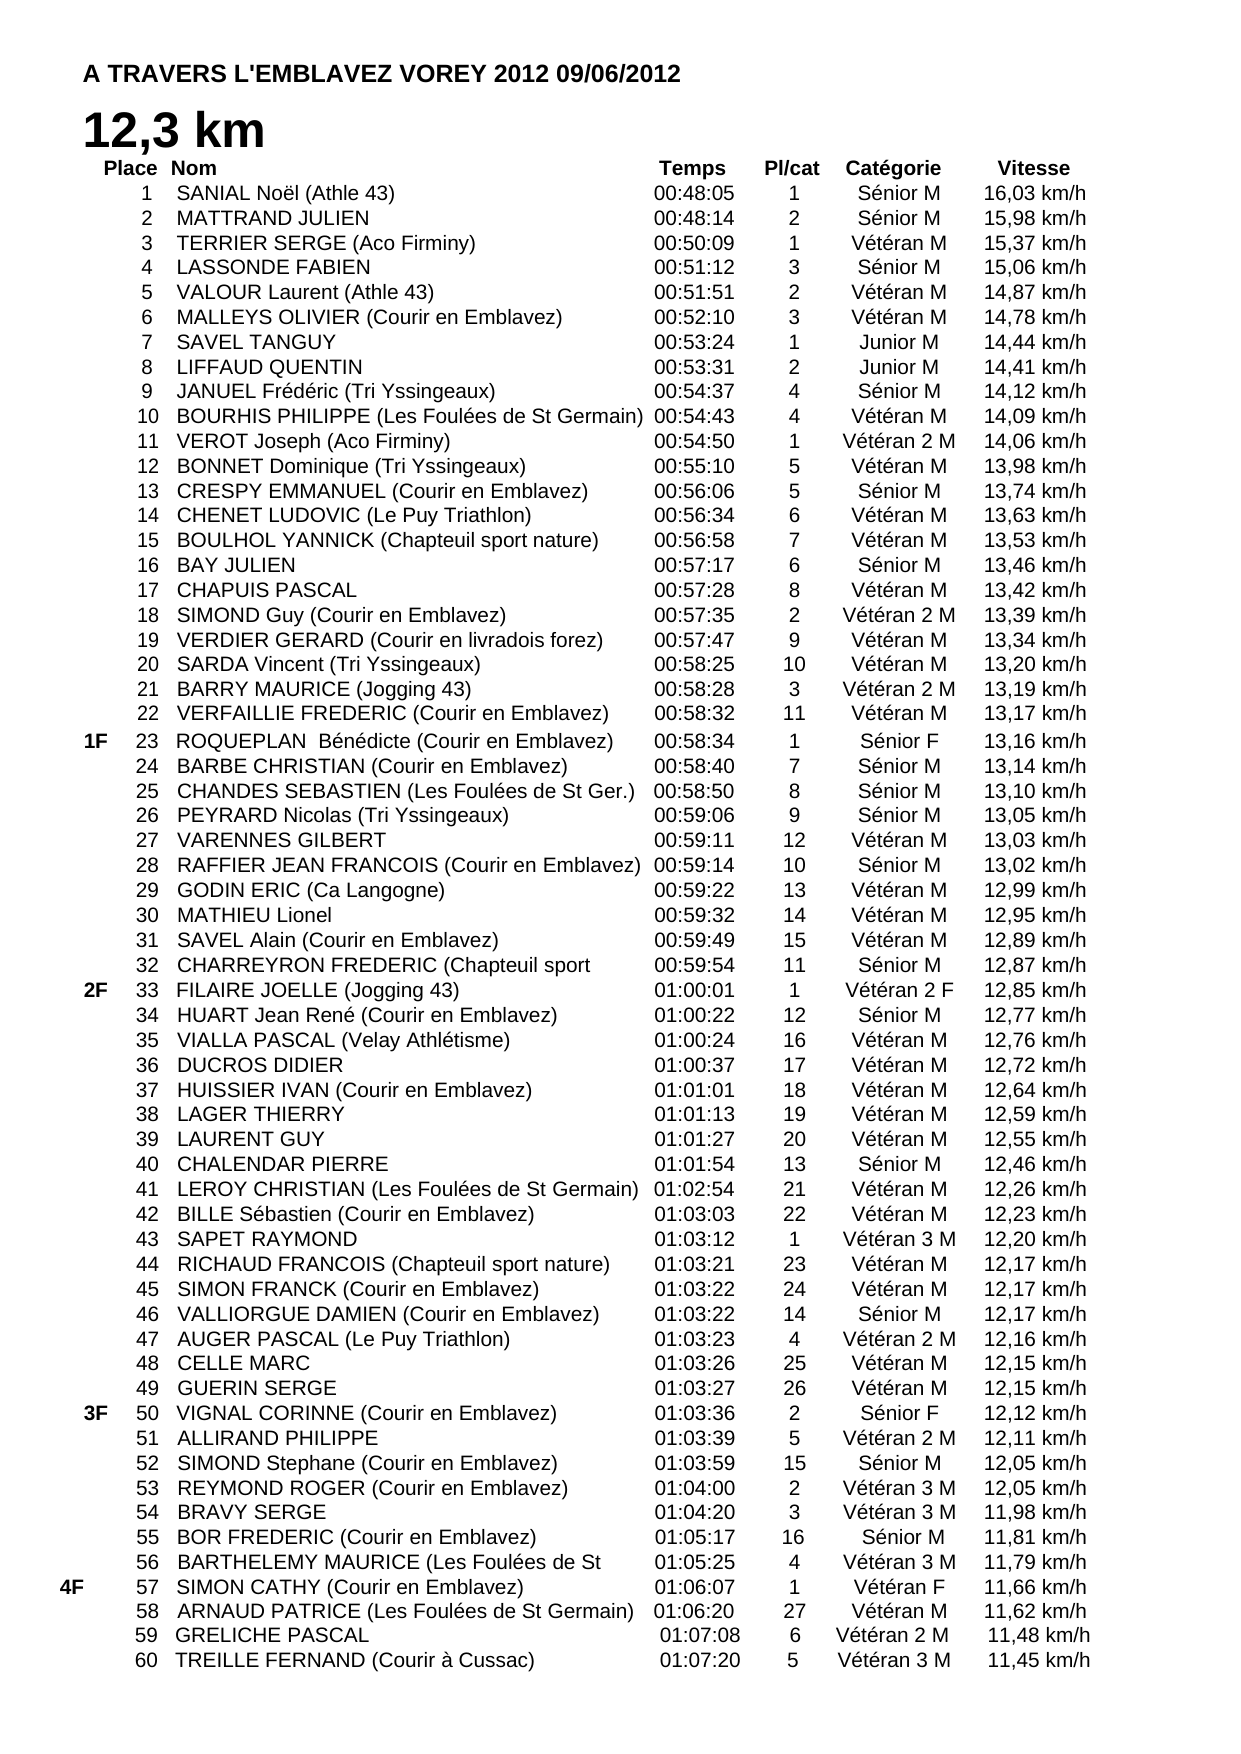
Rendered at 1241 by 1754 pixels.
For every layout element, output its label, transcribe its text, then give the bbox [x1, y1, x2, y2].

table_cell 3 [750, 679, 831, 703]
table_cell Sénior M [831, 182, 969, 207]
table_cell 00:56:06 [649, 480, 749, 505]
table_cell BOULHOL YANNICK (Chapteuil sport nature) [165, 530, 649, 554]
table_cell 12 [98, 455, 164, 480]
table_cell 5 [750, 480, 831, 505]
table_cell 00:57:35 [649, 604, 749, 629]
text 3F 50 VIGNAL CORINNE (Courir en Emblavez) 01:03:36 2 Sénior F 12,12 km/h [84, 1400, 1105, 1424]
table_cell 00:54:50 [649, 430, 749, 455]
table_cell BONNET Dominique (Tri Yssingeaux) [165, 455, 649, 480]
list BARTHELEMY MAURICE (Les Foulées de St 01:05:25 4 Vétéran 3 M 11,79 km/h [136, 1550, 1105, 1574]
table_cell SIMOND Guy (Courir en Emblavez) [165, 604, 649, 629]
table_cell 15,06 km/h [970, 257, 1092, 281]
list SIMON FRANCK (Courir en Emblavez) 01:03:22 24 Vétéran M 12,17 km/h [136, 1276, 1105, 1300]
text 4F 57 SIMON CATHY (Courir en Emblavez) 01:06:07 1 Vétéran F 11,66 km/h [59, 1575, 1105, 1599]
list SAVEL Alain (Courir en Emblavez) 00:59:49 15 Vétéran M 12,89 km/h [136, 928, 1105, 952]
table_cell 14,09 km/h [970, 406, 1092, 430]
table_cell 6 [750, 505, 831, 529]
table_cell 18 [98, 604, 164, 629]
table_cell 00:51:12 [649, 257, 749, 281]
table_cell 4 [98, 257, 164, 281]
table_cell Junior M [831, 356, 969, 381]
table_cell Vétéran M [831, 281, 969, 306]
table_cell 22 [98, 703, 164, 727]
table_cell 20 [98, 654, 164, 678]
table_cell VERDIER GERARD (Courir en livradois forez) [165, 629, 649, 653]
table_cell 5 [98, 281, 164, 306]
list MATHIEU Lionel 00:59:32 14 Vétéran M 12,95 km/h [136, 903, 1105, 927]
table_cell 13,53 km/h [970, 530, 1092, 554]
list TREILLE FERNAND (Courir à Cussac) 01:07:20 5 Vétéran 3 M 11,45 km/h [134, 1648, 1105, 1672]
table_cell VERFAILLIE FREDERIC (Courir en Emblavez) [165, 703, 649, 727]
table_cell 9 [750, 629, 831, 653]
table_cell 10 [750, 654, 831, 678]
table_cell 00:56:34 [649, 505, 749, 529]
table_cell 00:57:17 [649, 554, 749, 579]
table_header Pl/cat [750, 158, 831, 182]
table_cell VEROT Joseph (Aco Firminy) [165, 430, 649, 455]
table_cell Sénior M [831, 554, 969, 579]
table_cell 15,37 km/h [970, 232, 1092, 257]
table_cell 16,03 km/h [970, 182, 1092, 207]
table_cell 11 [750, 703, 831, 727]
table_cell Vétéran M [831, 703, 969, 727]
table_cell 2 [750, 207, 831, 232]
table_cell Vétéran M [831, 406, 969, 430]
table_cell 2 [750, 604, 831, 629]
list LEROY CHRISTIAN (Les Foulées de St Germain) 01:02:54 21 Vétéran M 12,26 km/h [136, 1177, 1105, 1201]
table_cell 3 [750, 257, 831, 281]
table_cell Sénior M [831, 207, 969, 232]
table_cell 13,17 km/h [970, 703, 1092, 727]
table_cell TERRIER SERGE (Aco Firminy) [165, 232, 649, 257]
table_cell Vétéran M [831, 579, 969, 604]
table_cell 13,34 km/h [970, 629, 1092, 653]
table_cell 00:48:05 [649, 182, 749, 207]
table_cell Sénior M [831, 257, 969, 281]
table_cell 10 [98, 406, 164, 430]
list GODIN ERIC (Ca Langogne) 00:59:22 13 Vétéran M 12,99 km/h [136, 878, 1105, 902]
list BARBE CHRISTIAN (Courir en Emblavez) 00:58:40 7 Sénior M 13,14 km/h [135, 753, 1105, 777]
table_cell 16 [98, 554, 164, 579]
table_cell CRESPY EMMANUEL (Courir en Emblavez) [165, 480, 649, 505]
list REYMOND ROGER (Courir en Emblavez) 01:04:00 2 Vétéran 3 M 12,05 km/h [136, 1475, 1105, 1499]
table_cell 00:57:47 [649, 629, 749, 653]
table_cell 1 [750, 430, 831, 455]
table_cell 11 [98, 430, 164, 455]
table_cell 1 [750, 232, 831, 257]
table_cell 00:50:09 [649, 232, 749, 257]
table_cell VALOUR Laurent (Athle 43) [165, 281, 649, 306]
table_cell 17 [98, 579, 164, 604]
table_cell Junior M [831, 331, 969, 356]
table_cell 00:54:37 [649, 381, 749, 406]
table_cell LIFFAUD QUENTIN [165, 356, 649, 381]
table_cell 14,87 km/h [970, 281, 1092, 306]
table_cell 1 [750, 182, 831, 207]
list SAPET RAYMOND 01:03:12 1 Vétéran 3 M 12,20 km/h [136, 1227, 1105, 1251]
table_header Catégorie [831, 158, 969, 182]
table_cell JANUEL Frédéric (Tri Yssingeaux) [165, 381, 649, 406]
text 2F 33 FILAIRE JOELLE (Jogging 43) 01:00:01 1 Vétéran 2 F 12,85 km/h [83, 978, 1105, 1002]
table_cell 2 [98, 207, 164, 232]
table_cell 00:56:58 [649, 530, 749, 554]
table_header Nom [165, 158, 649, 182]
table_cell SARDA Vincent (Tri Yssingeaux) [165, 654, 649, 678]
table_cell 3 [750, 306, 831, 331]
table_cell 15 [98, 530, 164, 554]
table_cell 4 [750, 381, 831, 406]
table_cell 7 [98, 331, 164, 356]
table_cell Vétéran 2 M [831, 679, 969, 703]
table_cell 13,74 km/h [970, 480, 1092, 505]
table_cell 13,20 km/h [970, 654, 1092, 678]
table_cell 13,19 km/h [970, 679, 1092, 703]
list SIMOND Stephane (Courir en Emblavez) 01:03:59 15 Sénior M 12,05 km/h [136, 1450, 1105, 1474]
table_cell Vétéran M [831, 306, 969, 331]
table_cell 1 [750, 331, 831, 356]
table_cell CHENET LUDOVIC (Le Puy Triathlon) [165, 505, 649, 529]
table_cell 13,98 km/h [970, 455, 1092, 480]
list ARNAUD PATRICE (Les Foulées de St Germain) 01:06:20 27 Vétéran M 11,62 km/h [136, 1600, 1105, 1624]
table_cell 00:58:32 [649, 703, 749, 727]
table_cell 14,12 km/h [970, 381, 1092, 406]
table_cell Vétéran M [831, 629, 969, 653]
table_cell 00:55:10 [649, 455, 749, 480]
list AUGER PASCAL (Le Puy Triathlon) 01:03:23 4 Vétéran 2 M 12,16 km/h [136, 1326, 1105, 1350]
table_cell Sénior M [831, 381, 969, 406]
table_cell CHAPUIS PASCAL [165, 579, 649, 604]
table_cell 19 [98, 629, 164, 653]
table_cell 00:57:28 [649, 579, 749, 604]
list BOR FREDERIC (Courir en Emblavez) 01:05:17 16 Sénior M 11,81 km/h [136, 1525, 1105, 1549]
table_cell 14,44 km/h [970, 331, 1092, 356]
table_cell 21 [98, 679, 164, 703]
table_cell 15,98 km/h [970, 207, 1092, 232]
table_cell 00:53:31 [649, 356, 749, 381]
list LAGER THIERRY 01:01:13 19 Vétéran M 12,59 km/h [136, 1102, 1105, 1126]
table_cell 1 [98, 182, 164, 207]
table_cell MALLEYS OLIVIER (Courir en Emblavez) [165, 306, 649, 331]
list DUCROS DIDIER 01:00:37 17 Vétéran M 12,72 km/h [136, 1052, 1105, 1076]
table_cell Vétéran M [831, 530, 969, 554]
list PEYRARD Nicolas (Tri Yssingeaux) 00:59:06 9 Sénior M 13,05 km/h [136, 803, 1105, 827]
table_cell 13,39 km/h [970, 604, 1092, 629]
list RAFFIER JEAN FRANCOIS (Courir en Emblavez) 00:59:14 10 Sénior M 13,02 km/h [136, 853, 1105, 877]
list VIALLA PASCAL (Velay Athlétisme) 01:00:24 16 Vétéran M 12,76 km/h [136, 1028, 1105, 1052]
table_cell 00:48:14 [649, 207, 749, 232]
table_header Place [98, 158, 164, 182]
table_cell Sénior M [831, 480, 969, 505]
table_cell SANIAL Noël (Athle 43) [165, 182, 649, 207]
table_cell 7 [750, 530, 831, 554]
table_cell Vétéran M [831, 505, 969, 529]
table_cell 14,06 km/h [970, 430, 1092, 455]
table_cell 14,41 km/h [970, 356, 1092, 381]
table_cell 00:58:28 [649, 679, 749, 703]
table_cell 3 [98, 232, 164, 257]
table_cell 2 [750, 356, 831, 381]
text 1F 23 ROQUEPLAN Bénédicte (Courir en Emblavez) 00:58:34 1 Sénior F 13,16 km/h [83, 728, 1105, 752]
table_cell 14 [98, 505, 164, 529]
table_cell 00:54:43 [649, 406, 749, 430]
table_header Vitesse [970, 158, 1092, 182]
list HUART Jean René (Courir en Emblavez) 01:00:22 12 Sénior M 12,77 km/h [136, 1003, 1105, 1027]
list BRAVY SERGE 01:04:20 3 Vétéran 3 M 11,98 km/h [136, 1500, 1105, 1524]
table_cell LASSONDE FABIEN [165, 257, 649, 281]
table_cell Vétéran 2 M [831, 604, 969, 629]
table_cell 13,46 km/h [970, 554, 1092, 579]
table_cell 8 [750, 579, 831, 604]
table_header Temps [649, 158, 749, 182]
list CHARREYRON FREDERIC (Chapteuil sport 00:59:54 11 Sénior M 12,87 km/h [136, 953, 1105, 977]
table_cell 5 [750, 455, 831, 480]
table_cell BAY JULIEN [165, 554, 649, 579]
table_cell 00:58:25 [649, 654, 749, 678]
table_cell 8 [98, 356, 164, 381]
table_cell 6 [98, 306, 164, 331]
list GUERIN SERGE 01:03:27 26 Vétéran M 12,15 km/h [136, 1376, 1105, 1400]
list ALLIRAND PHILIPPE 01:03:39 5 Vétéran 2 M 12,11 km/h [136, 1426, 1105, 1449]
table_cell 13,63 km/h [970, 505, 1092, 529]
table_cell BARRY MAURICE (Jogging 43) [165, 679, 649, 703]
table_cell 9 [98, 381, 164, 406]
table_cell 13,42 km/h [970, 579, 1092, 604]
list GRELICHE PASCAL 01:07:08 6 Vétéran 2 M 11,48 km/h [134, 1624, 1105, 1648]
list CELLE MARC 01:03:26 25 Vétéran M 12,15 km/h [136, 1351, 1105, 1375]
list LAURENT GUY 01:01:27 20 Vétéran M 12,55 km/h [136, 1127, 1105, 1151]
table_cell Vétéran 2 M [831, 430, 969, 455]
table_cell Vétéran M [831, 455, 969, 480]
table_cell Vétéran M [831, 654, 969, 678]
table_cell 4 [750, 406, 831, 430]
list BILLE Sébastien (Courir en Emblavez) 01:03:03 22 Vétéran M 12,23 km/h [136, 1202, 1105, 1226]
table_cell 00:51:51 [649, 281, 749, 306]
table_cell BOURHIS PHILIPPE (Les Foulées de St Germain) [165, 406, 649, 430]
table_cell 00:52:10 [649, 306, 749, 331]
list HUISSIER IVAN (Courir en Emblavez) 01:01:01 18 Vétéran M 12,64 km/h [136, 1077, 1105, 1101]
table_cell 14,78 km/h [970, 306, 1092, 331]
list CHALENDAR PIERRE 01:01:54 13 Sénior M 12,46 km/h [136, 1152, 1105, 1176]
table_cell MATTRAND JULIEN [165, 207, 649, 232]
table_cell 13 [98, 480, 164, 505]
table_cell 2 [750, 281, 831, 306]
table_cell SAVEL TANGUY [165, 331, 649, 356]
table_cell 00:53:24 [649, 331, 749, 356]
table_cell 6 [750, 554, 831, 579]
list VARENNES GILBERT 00:59:11 12 Vétéran M 13,03 km/h [136, 828, 1105, 852]
list CHANDES SEBASTIEN (Les Foulées de St Ger.) 00:58:50 8 Sénior M 13,10 km/h [136, 778, 1105, 802]
list RICHAUD FRANCOIS (Chapteuil sport nature) 01:03:21 23 Vétéran M 12,17 km/h [136, 1252, 1105, 1276]
table_cell Vétéran M [831, 232, 969, 257]
list VALLIORGUE DAMIEN (Courir en Emblavez) 01:03:22 14 Sénior M 12,17 km/h [136, 1301, 1105, 1325]
